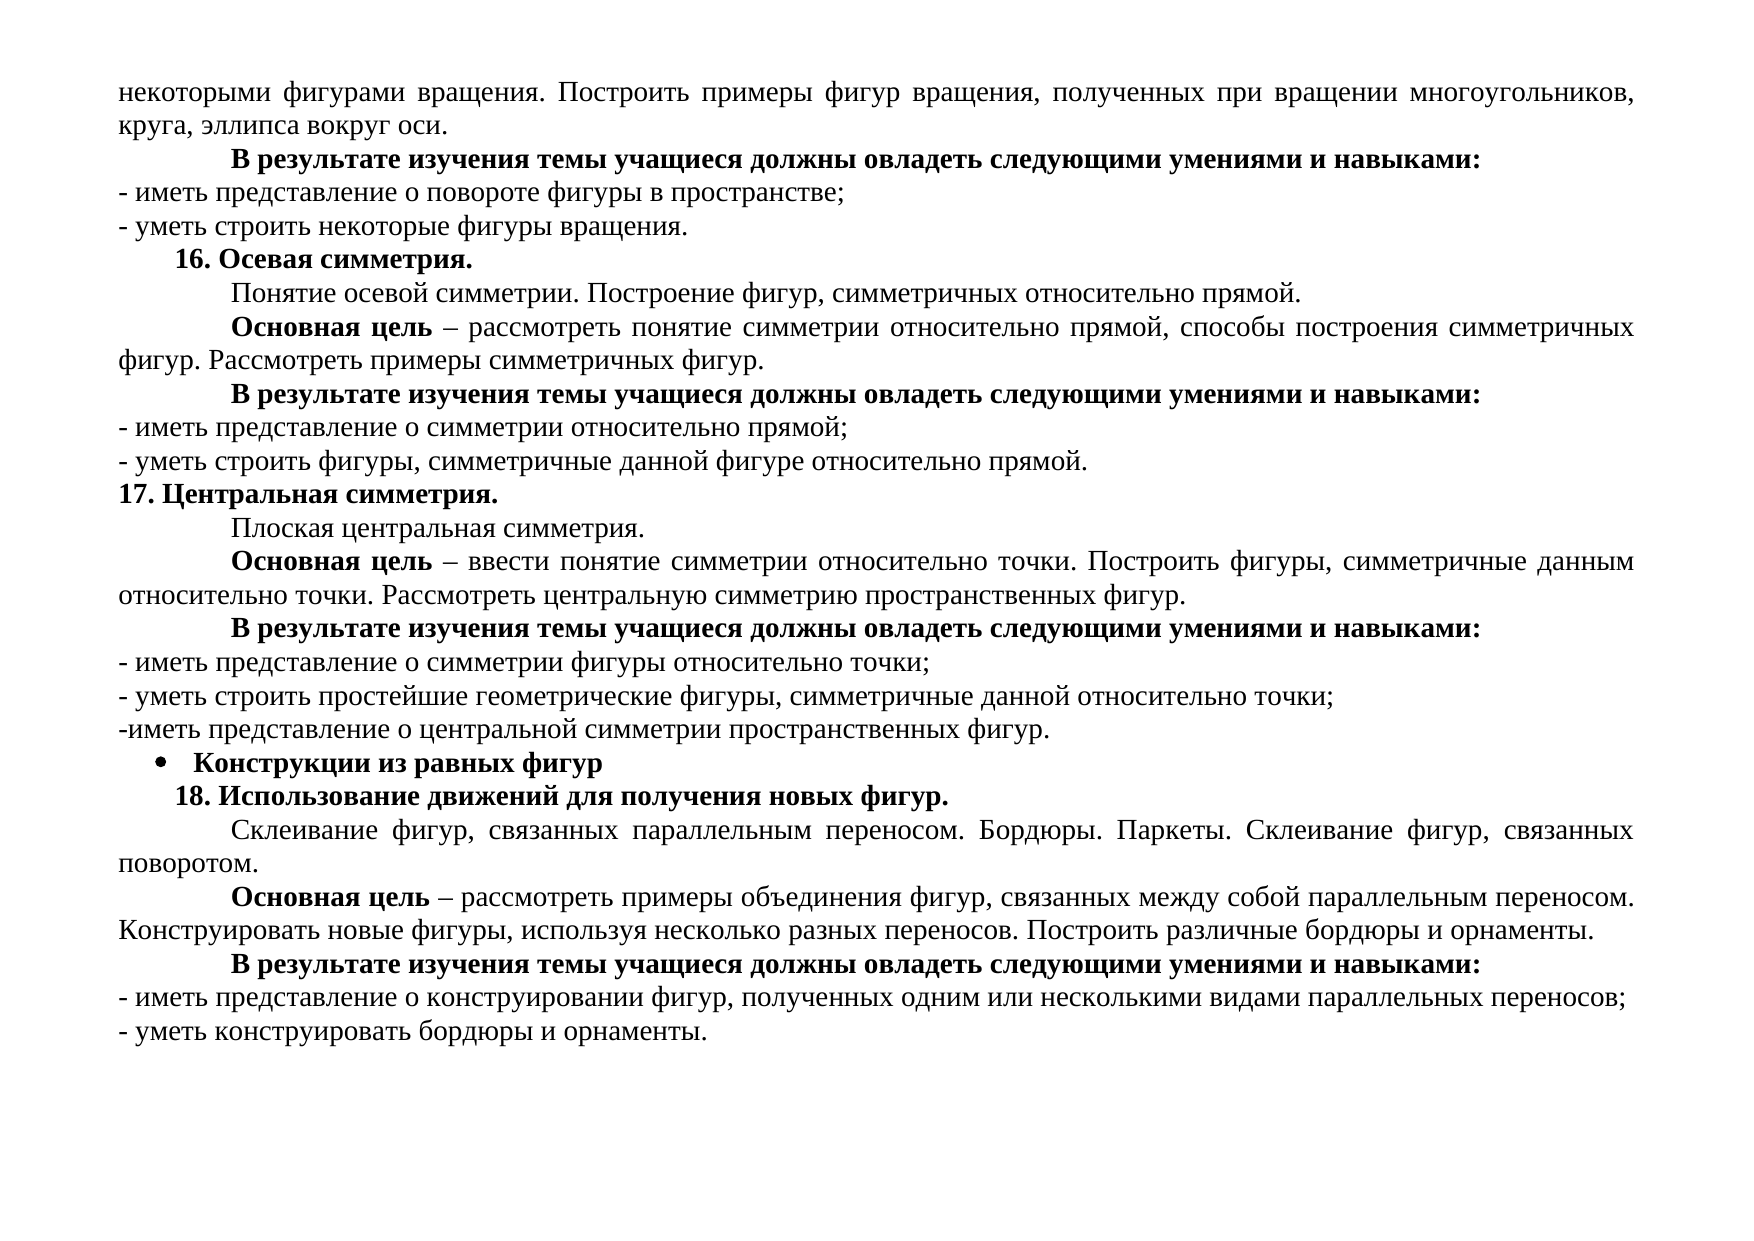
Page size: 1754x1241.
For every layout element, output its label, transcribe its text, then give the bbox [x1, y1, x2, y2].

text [118, 74, 1636, 141]
text Понятие осевой симметрии. Построение фигур, симметричных относительно прямой. [118, 275, 1636, 309]
text -иметь представление о центральной симметрии пространственных фигур. [118, 711, 1636, 745]
text В результате изучения темы учащиеся должны овладеть следующими умениями и навыками: [118, 611, 1636, 644]
text В результате изучения темы учащиеся должны овладеть следующими умениями и навыками: [118, 946, 1636, 979]
text 17. Центральная симметрия. [118, 476, 1636, 510]
text Основная цель – рассмотреть понятие симметрии относительно прямой, способы построения симметричных фигур. Рассмотреть примеры симметричных фигур. [118, 309, 1636, 376]
text 18. Использование движений для получения новых фигур. [118, 778, 1636, 812]
text - иметь представление о симметрии относительно прямой; [118, 409, 1636, 443]
text - уметь строить некоторые фигуры вращения. [118, 208, 1636, 242]
text Плоская центральная симметрия. [118, 510, 1636, 543]
text - уметь строить фигуры, симметричные данной фигуре относительно прямой. [118, 443, 1636, 476]
text Склеивание фигур, связанных параллельным переносом. Бордюры. Паркеты. Склеивание фигур, связанных поворотом. [118, 812, 1636, 879]
text - иметь представление о повороте фигуры в пространстве; [118, 174, 1636, 208]
text Основная цель – рассмотреть примеры объединения фигур, связанных между собой параллельным переносом. Конструировать новые фигуры, используя несколько разных переносов. Построить различные бордюры и орнаменты. [118, 879, 1636, 946]
text - иметь представление о конструировании фигур, полученных одним или несколькими видами параллельных переносов; [118, 979, 1636, 1013]
list Конструкции из равных фигур [156, 745, 1636, 778]
text В результате изучения темы учащиеся должны овладеть следующими умениями и навыками: [118, 376, 1636, 409]
text - уметь строить простейшие геометрические фигуры, симметричные данной относительно точки; [118, 678, 1636, 711]
text - иметь представление о симметрии фигуры относительно точки; [118, 644, 1636, 678]
text - уметь конструировать бордюры и орнаменты. [118, 1013, 1636, 1047]
text В результате изучения темы учащиеся должны овладеть следующими умениями и навыками: [118, 141, 1636, 174]
text Основная цель – ввести понятие симметрии относительно точки. Построить фигуры, симметричные данным относительно точки. Рассмотреть центральную симметрию пространственных фигур. [118, 543, 1636, 611]
text 16. Осевая симметрия. [118, 242, 1636, 275]
